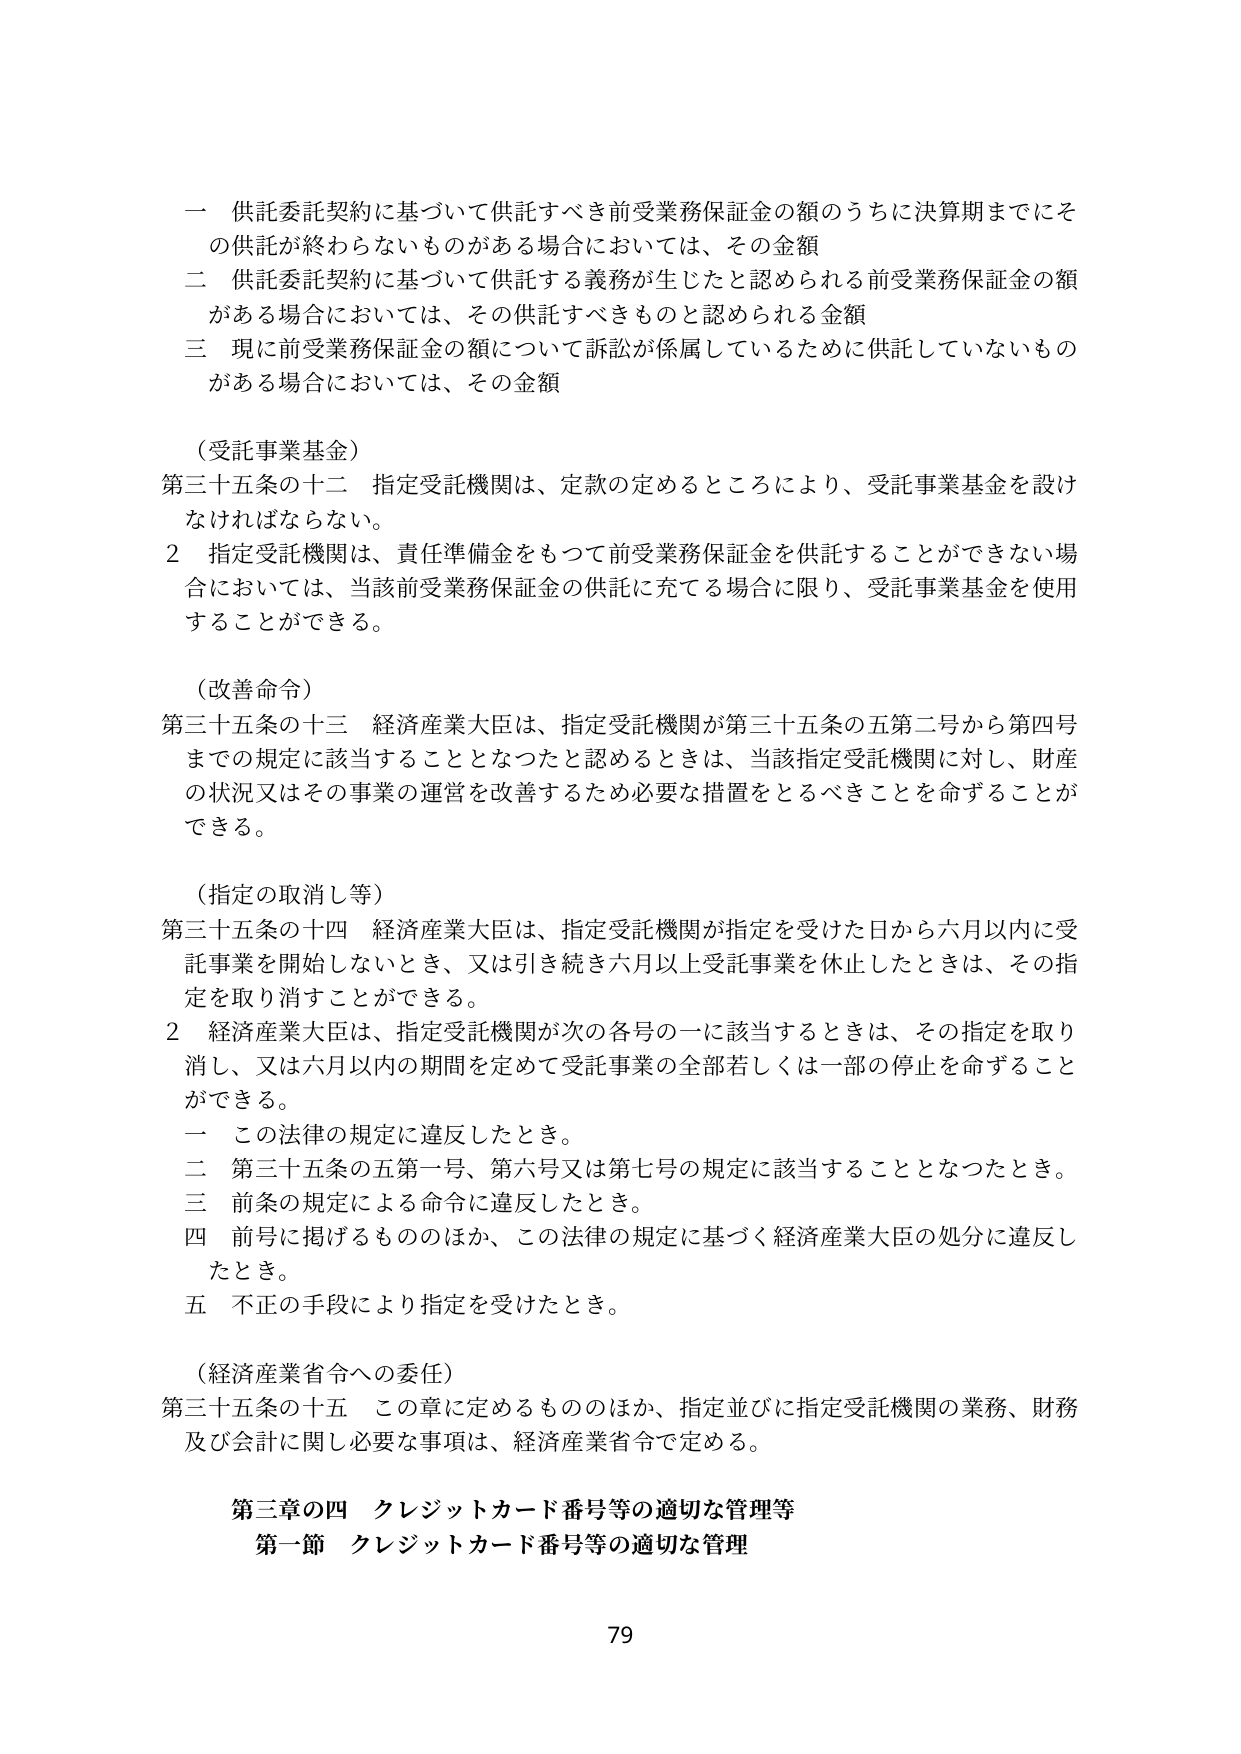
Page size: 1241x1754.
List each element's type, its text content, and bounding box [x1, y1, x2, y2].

text 二 供託委託契約に基づいて供託する義務が生じたと認められる前受業務保証金の額がある場合においては、その供託すべきものと認められる金額 [184, 262, 1079, 330]
text 三 前条の規定による命令に違反したとき。 [184, 1184, 1079, 1219]
text 第三十五条の十二 指定受託機関は、定款の定めるところにより、受託事業基金を設けなければならない。 [161, 467, 1079, 535]
text （指定の取消し等） [184, 877, 1079, 911]
text 第三十五条の十三 経済産業大臣は、指定受託機関が第三十五条の五第二号から第四号までの規定に該当することとなつたと認めるときは、当該指定受託機関に対し、財産の状況又はその事業の運営を改善するため必要な措置をとるべきことを命ずることができる。 [161, 706, 1079, 843]
text ２ 指定受託機関は、責任準備金をもつて前受業務保証金を供託することができない場合においては、当該前受業務保証金の供託に充てる場合に限り、受託事業基金を使用することができる。 [161, 535, 1079, 638]
text ２ 経済産業大臣は、指定受託機関が次の各号の一に該当するときは、その指定を取り消し、又は六月以内の期間を定めて受託事業の全部若しくは一部の停止を命ずることができる。 [161, 1014, 1079, 1116]
text （受託事業基金） [184, 433, 1079, 467]
text （経済産業省令への委任） [184, 1355, 1079, 1389]
text 第三十五条の十五 この章に定めるもののほか、指定並びに指定受託機関の業務、財務及び会計に関し必要な事項は、経済産業省令で定める。 [161, 1389, 1079, 1458]
text 第三章の四 クレジットカード番号等の適切な管理等 [230, 1492, 1079, 1526]
text 二 第三十五条の五第一号、第六号又は第七号の規定に該当することとなつたとき。 [184, 1150, 1079, 1184]
text 第一節 クレジットカード番号等の適切な管理 [253, 1526, 1079, 1560]
text 三 現に前受業務保証金の額について訴訟が係属しているために供託していないものがある場合においては、その金額 [184, 330, 1079, 399]
text 四 前号に掲げるもののほか、この法律の規定に基づく経済産業大臣の処分に違反したとき。 [184, 1219, 1079, 1287]
text （改善命令） [184, 672, 1079, 706]
text 一 この法律の規定に違反したとき。 [184, 1116, 1079, 1150]
text 一 供託委託契約に基づいて供託すべき前受業務保証金の額のうちに決算期までにその供託が終わらないものがある場合においては、その金額 [184, 194, 1079, 262]
text 第三十五条の十四 経済産業大臣は、指定受託機関が指定を受けた日から六月以内に受託事業を開始しないとき、又は引き続き六月以上受託事業を休止したときは、その指定を取り消すことができる。 [161, 911, 1079, 1014]
text 五 不正の手段により指定を受けたとき。 [184, 1287, 1079, 1321]
